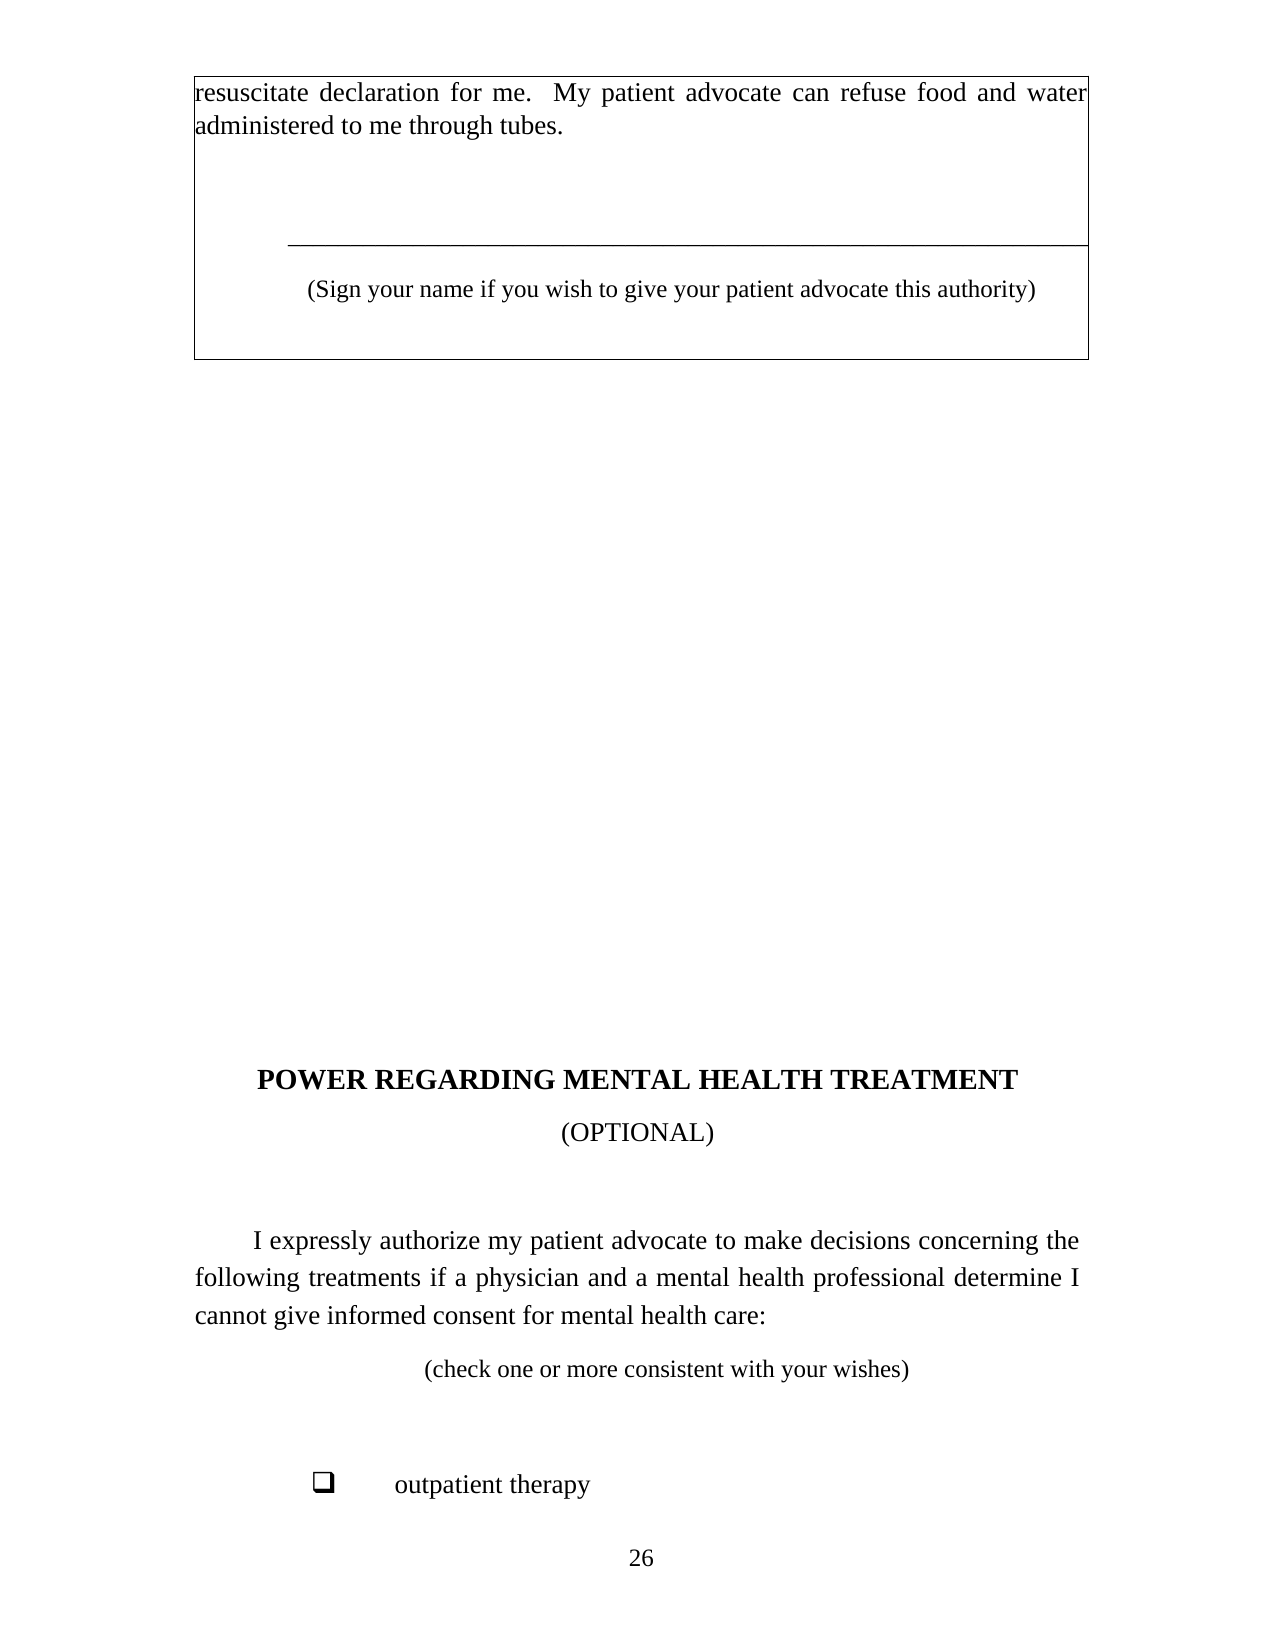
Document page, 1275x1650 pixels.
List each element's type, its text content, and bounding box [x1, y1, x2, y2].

text ________________________________________________________________ [195, 219, 1088, 249]
list outpatient therapy [273, 1468, 1081, 1500]
text I expressly authorize my patient advocate to make decisions concerning the following treatments if a physician and a mental health professional determine I cannot give informed consent for mental health care: [194, 1224, 1081, 1330]
text (check one or more consistent with your wishes) [424, 1354, 1088, 1382]
text (OPTIONAL) [200, 1117, 1075, 1148]
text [195, 77, 1088, 140]
text (Sign your name if you wish to give your patient advocate this authority) [195, 273, 1088, 303]
text POWER REGARDING MENTAL HEALTH TREATMENT [257, 1062, 1088, 1096]
